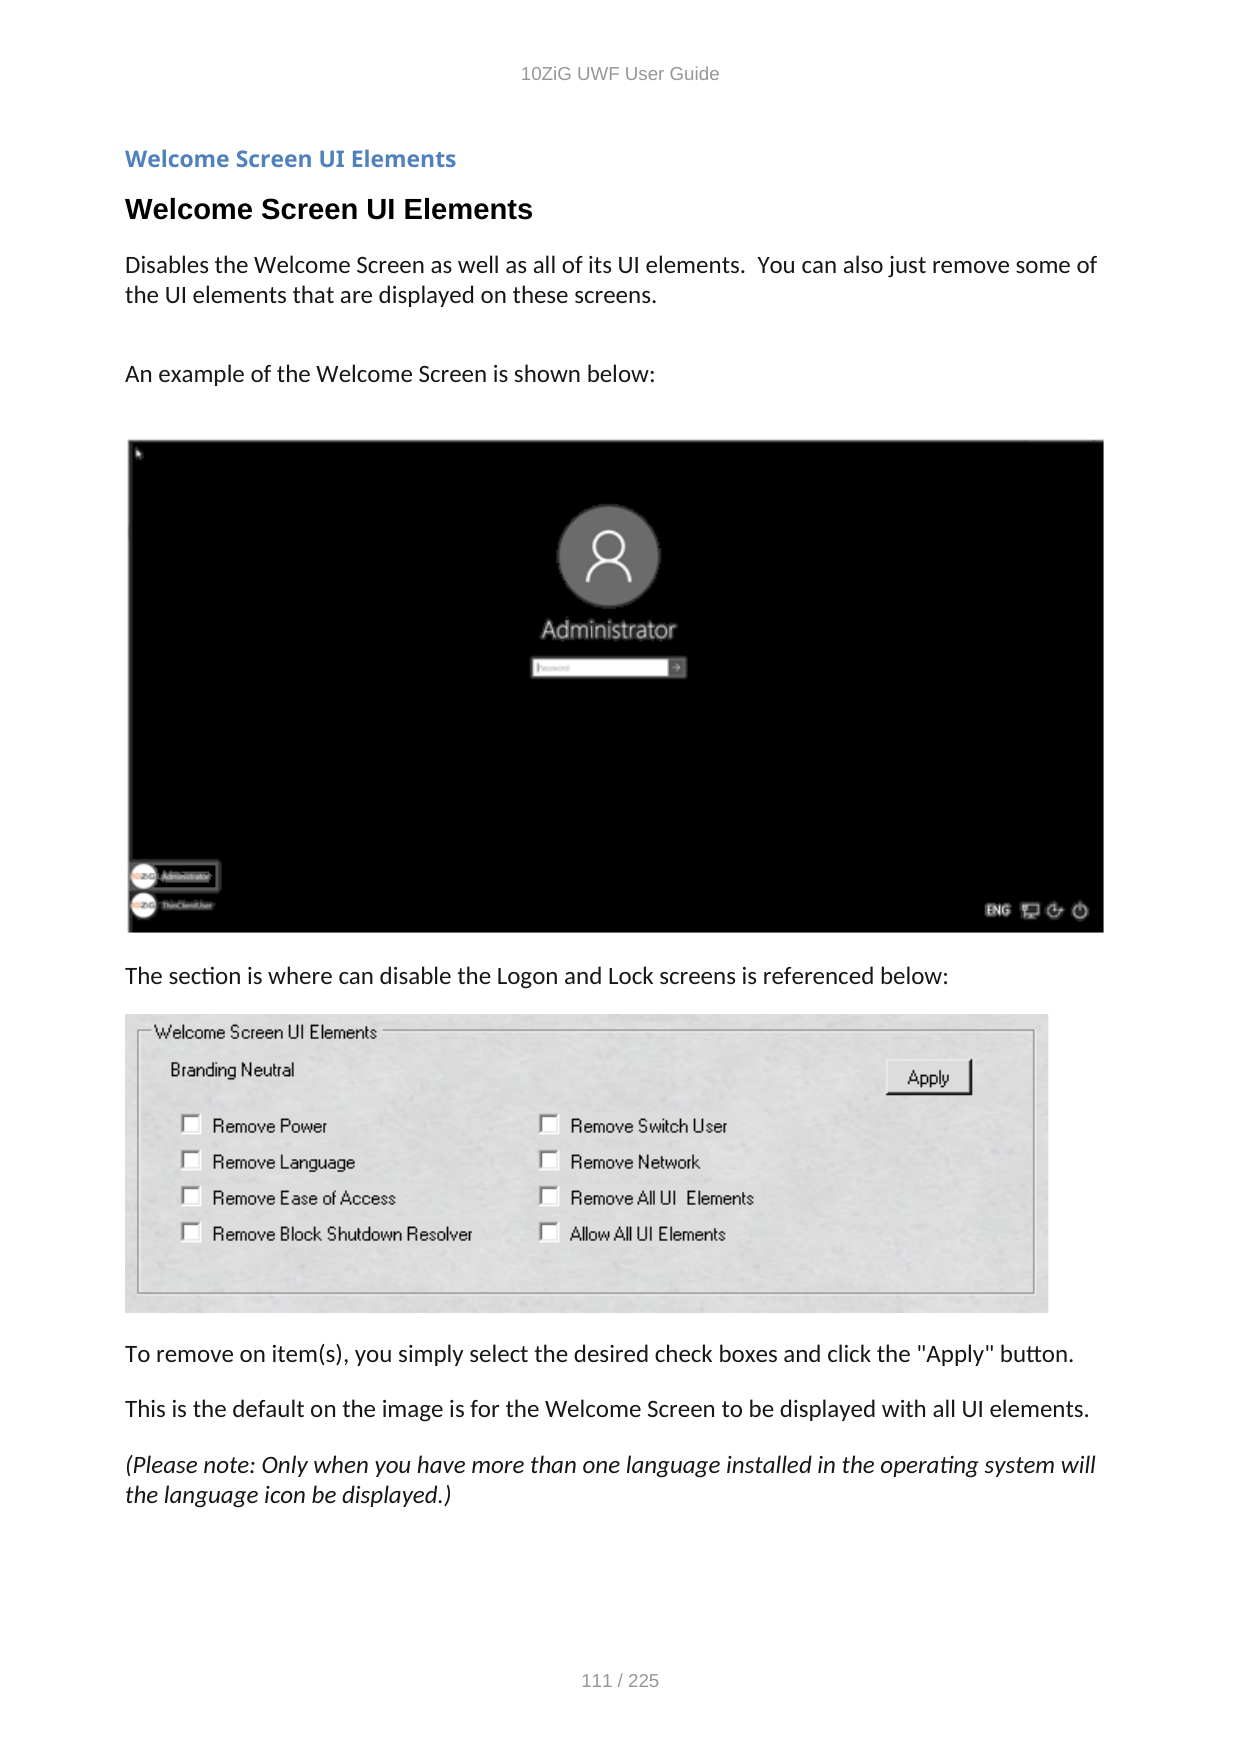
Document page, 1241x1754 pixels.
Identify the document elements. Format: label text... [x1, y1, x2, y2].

picture [125, 437, 1107, 936]
text To remove on item(s), you simply select the desired check boxes and click the "Apply" button. [125, 1338, 1115, 1368]
text Disables the Welcome Screen as well as all of its UI elements. You can also just remove some of the UI elements that are displayed on these screens. [125, 249, 1115, 310]
text The section is where can disable the Logon and Lock screens is referenced below: [125, 960, 1115, 991]
text An example of the Welcome Screen is shown below: [125, 358, 1115, 389]
text (Please note: Only when you have more than one language installed in the operating system will the language icon be displayed.) [125, 1449, 1115, 1510]
picture [125, 1014, 1049, 1313]
text This is the default on the image is for the Welcome Screen to be displayed with all UI elements. [125, 1393, 1115, 1424]
text Welcome Screen UI Elements [125, 192, 1115, 225]
text Welcome Screen UI Elements [123, 141, 1117, 176]
